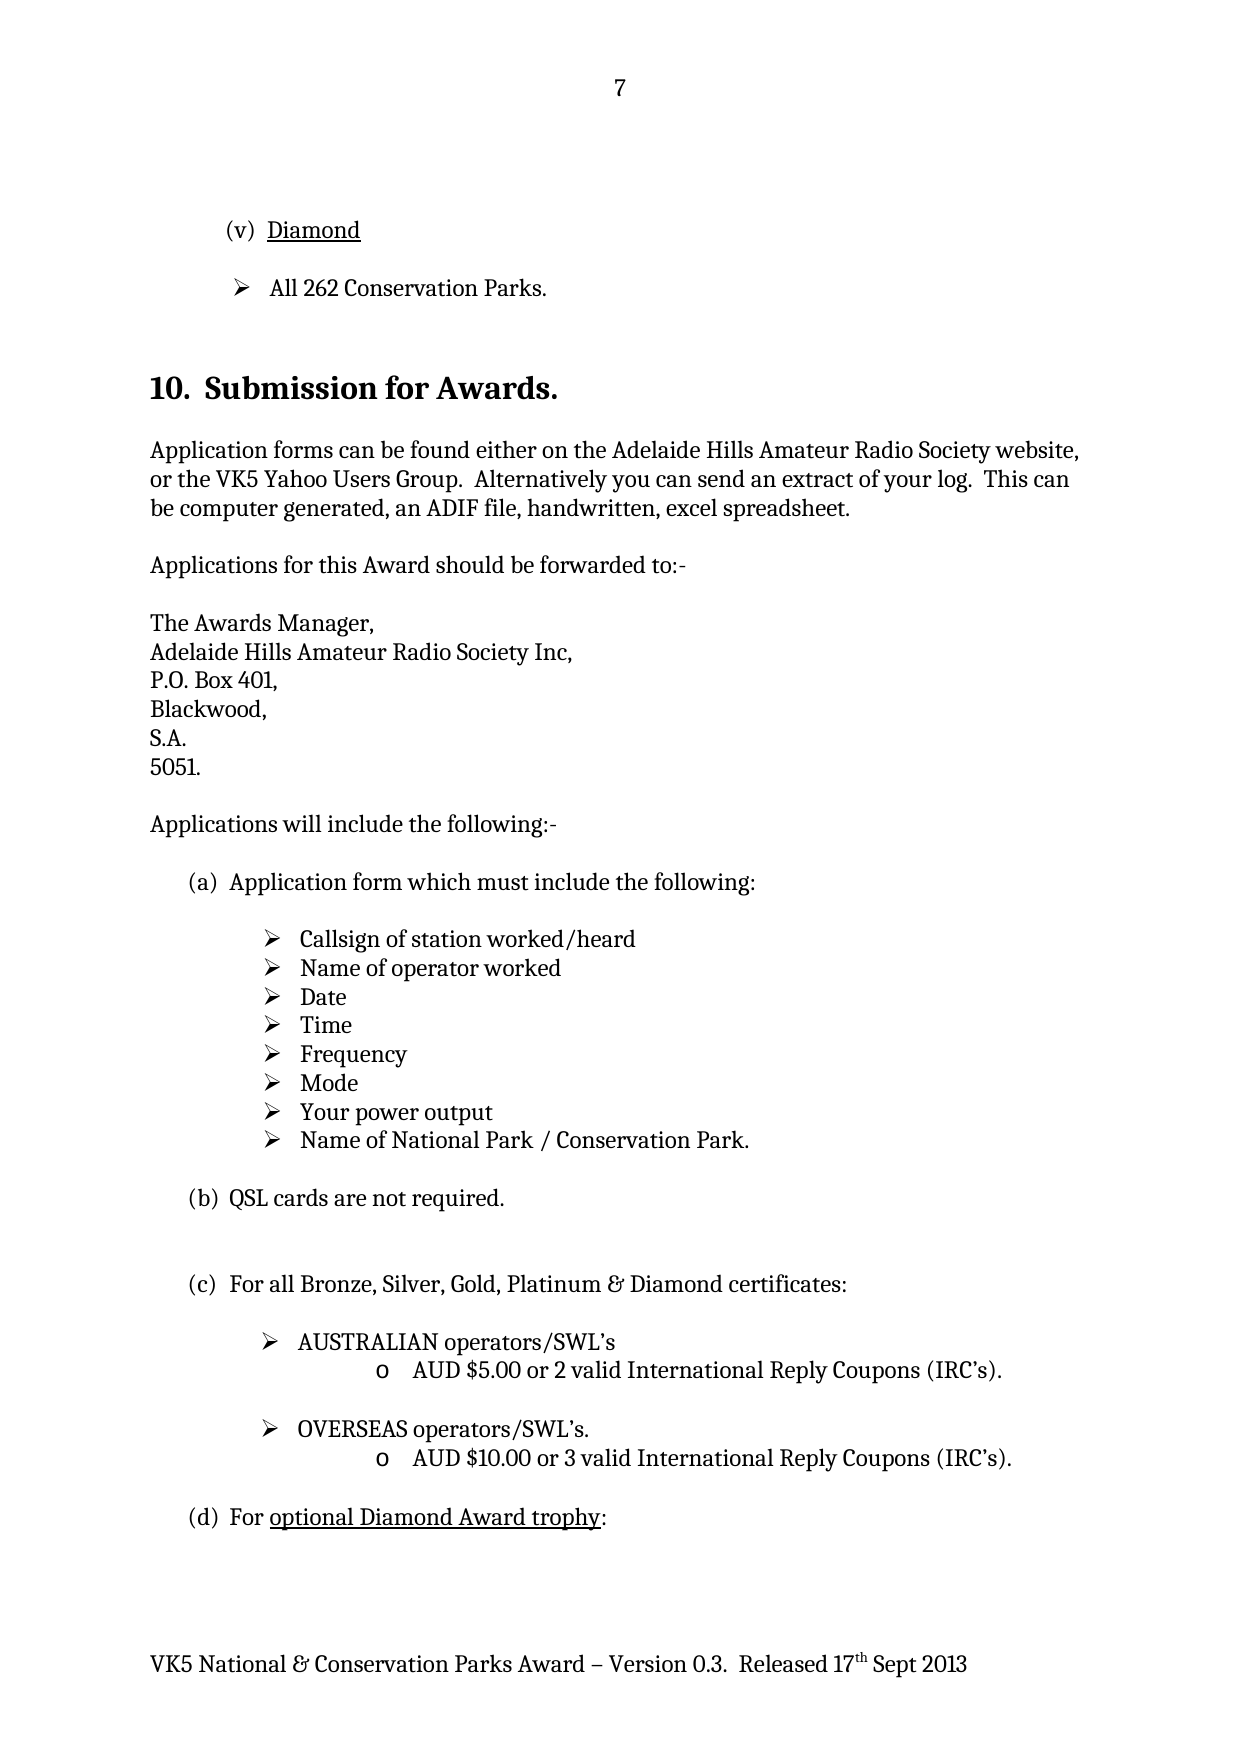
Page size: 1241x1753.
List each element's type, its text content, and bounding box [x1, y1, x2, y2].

list AUD $10.00 or 3 valid International Reply Coupons (IRC’s). [375, 1444, 1090, 1474]
list Date [262, 983, 1090, 1011]
list Callsign of station worked/heard [262, 925, 1090, 954]
list All 262 Conservation Parks. [232, 273, 1090, 302]
list For optional Diamond Award trophy: [187, 1503, 1090, 1531]
list Name of National Park / Conservation Park. [262, 1126, 1090, 1155]
list Name of operator worked [262, 954, 1090, 983]
text The Awards Manager, [150, 609, 1090, 638]
list Mode [262, 1069, 1090, 1098]
text P.O. Box 401, [150, 666, 1090, 695]
text Applications will include the following:- [150, 810, 1090, 839]
list AUD $5.00 or 2 valid International Reply Coupons (IRC’s). [375, 1356, 1090, 1386]
text Application forms can be found either on the Adelaide Hills Amateur Radio Society website, or the VK5 Yahoo Users Group. Alternatively you can send an extract of your log. This can be computer generated, an ADIF file, handwritten, excel spreadsheet. [150, 436, 1090, 523]
list Your power output [262, 1098, 1090, 1126]
list Application form which must include the following: [187, 868, 1090, 896]
list QSL cards are not required. [187, 1184, 1090, 1213]
list Time [262, 1011, 1090, 1040]
list OVERSEAS operators/SWL’s. [260, 1415, 1090, 1444]
text 5051. [150, 753, 1090, 781]
text Applications for this Award should be forwarded to:- [150, 551, 1090, 580]
text 10. Submission for Awards. [150, 369, 1090, 408]
text Blackwood, [150, 695, 1090, 724]
text S.A. [150, 724, 1090, 753]
text (v) Diamond [150, 216, 1090, 245]
list For all Bronze, Silver, Gold, Platinum & Diamond certificates: [187, 1270, 1090, 1299]
text Adelaide Hills Amateur Radio Society Inc, [150, 638, 1090, 666]
list Frequency [262, 1040, 1090, 1069]
list AUSTRALIAN operators/SWL’s [260, 1328, 1090, 1356]
